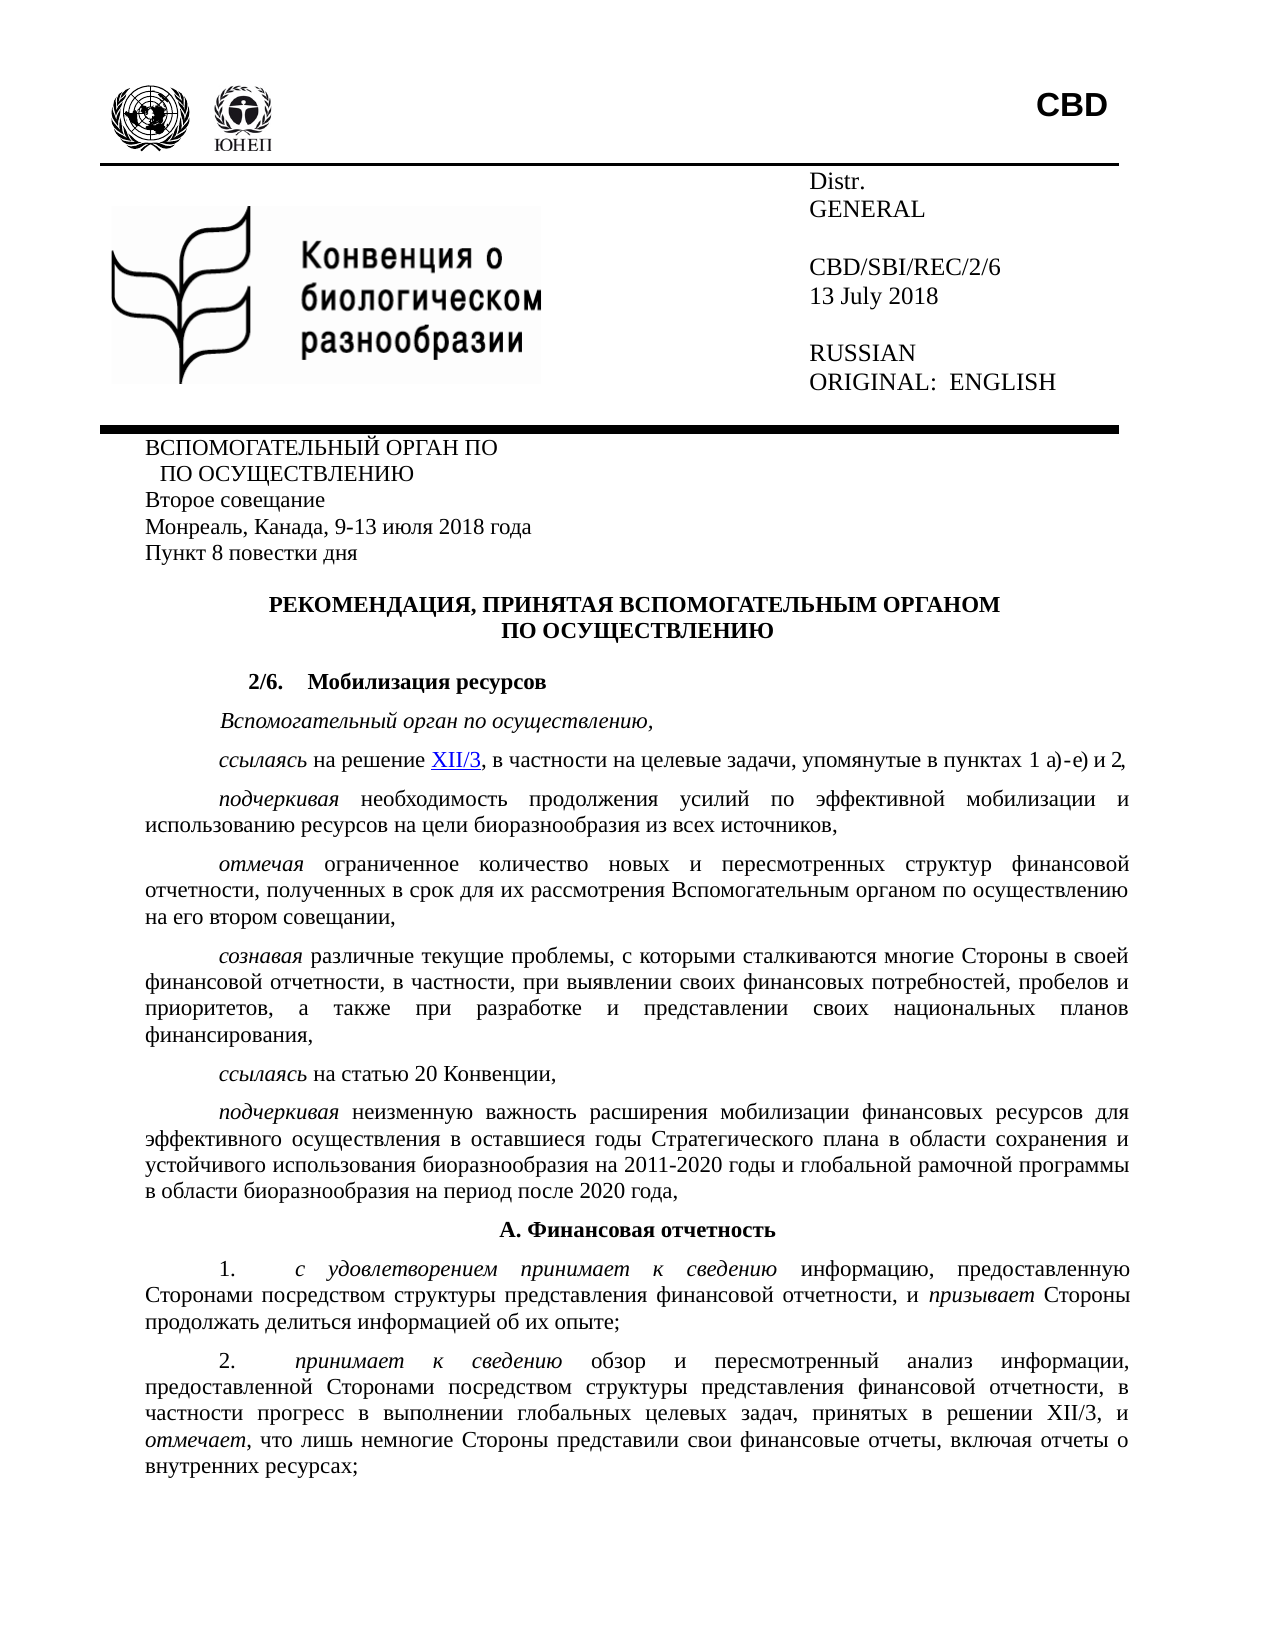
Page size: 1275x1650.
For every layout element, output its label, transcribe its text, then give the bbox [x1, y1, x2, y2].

text А. Финансовая отчетность [145, 1216, 1130, 1243]
text Пункт 8 повестки дня [145, 539, 647, 566]
text Второе совещание [145, 487, 647, 513]
text Монреаль, Канада, 9-13 июля 2018 года [145, 513, 647, 539]
text подчеркивая необходимость продолжения усилий по эффективной мобилизации и использованию ресурсов на цели биоразнообразия из всех источников, [145, 785, 1130, 838]
table_header [202, 85, 602, 163]
text подчеркивая неизменную важность расширения мобилизации финансовых ресурсов для эффективного осуществления в оставшиеся годы Стратегического плана в области сохранения и устойчивого использования биоразнообразия на 2011-2020 годы и глобальной рамочной программы в области биоразнообразия на период после 2020 года, [145, 1098, 1130, 1204]
picture [111, 206, 542, 384]
text ссылаясь на статью 20 Конвенции, [145, 1059, 1130, 1086]
text ВСПОМОГАТЕЛЬНЫЙ ОРГАН ПО ПО ОСУЩЕСТВЛЕНИЮ [145, 434, 647, 487]
table_cell Distr. RUSSIAN ORIGINAL: ENGLISH [603, 166, 1119, 424]
picture [213, 85, 272, 151]
text отмечая ограниченное количество новых и пересмотренных структур финансовой отчетности, полученных в срок для их рассмотрения Вспомогательным органом по осуществлению на его втором совещании, [145, 850, 1130, 929]
table_header [100, 85, 202, 163]
text РЕКОМЕНДАЦИЯ, ПРИНЯТАЯ ВСПОМОГАТЕЛЬНЫМ ОРГАНОМ ПО ОСУЩЕСТВЛЕНИЮ [145, 591, 1130, 643]
text 2. принимает к сведению обзор и пересмотренный анализ информации, предоставленной Сторонами посредством структуры представления финансовой отчетности, в частности прогресс в выполнении глобальных целевых задач, принятых в решении XII/3, и отмечает, что лишь немногие Стороны представили свои финансовые отчеты, включая отчеты о внутренних ресурсах; [145, 1347, 1130, 1478]
text 1. с удовлетворением принимает к сведению информацию, предоставленную Сторонами посредством структуры представления финансовой отчетности, и призывает Стороны продолжать делиться информацией об их опыте; [145, 1255, 1130, 1334]
text ссылаясь на решение XII/3, в частности на целевые задачи, упомянутые в пунктах 1 а) - е) и 2, [145, 746, 1130, 772]
text 2/6. Мобилизация ресурсов [248, 668, 1130, 695]
text Вспомогательный орган по осуществлению, [145, 707, 1130, 733]
table_header CBD [603, 85, 1119, 163]
text сознавая различные текущие проблемы, с которыми сталкиваются многие Стороны в своей финансовой отчетности, в частности, при выявлении своих финансовых потребностей, пробелов и приоритетов, а также при разработке и представлении своих национальных планов финансирования, [145, 942, 1130, 1047]
table_cell [100, 166, 602, 424]
